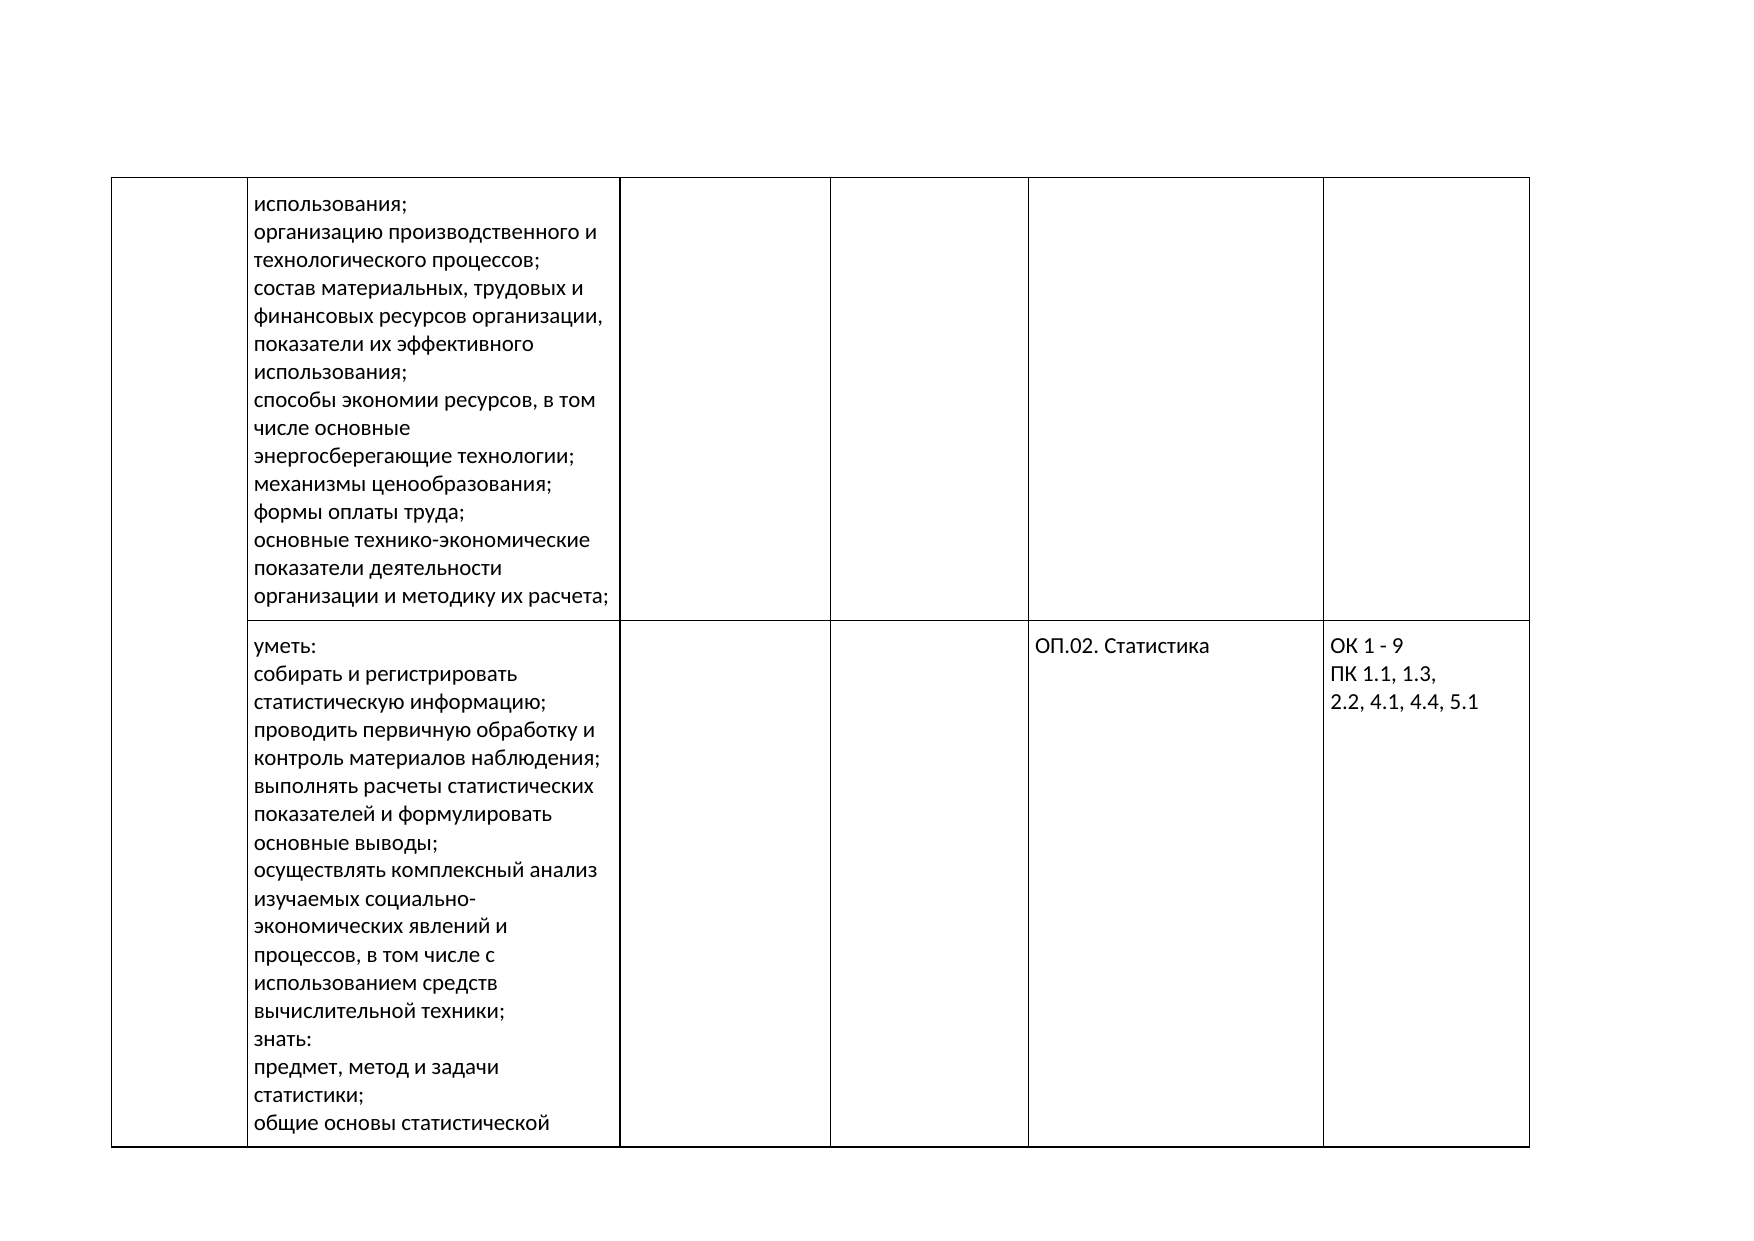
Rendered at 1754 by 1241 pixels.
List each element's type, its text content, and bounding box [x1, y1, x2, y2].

table_cell ОП.02. Статистика [1029, 621, 1323, 1146]
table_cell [1029, 178, 1323, 620]
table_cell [248, 621, 619, 1146]
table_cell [1324, 178, 1529, 620]
table_cell [621, 621, 830, 1146]
table_cell [831, 621, 1028, 1146]
table_cell [621, 178, 830, 620]
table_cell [248, 178, 619, 620]
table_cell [1324, 621, 1529, 1146]
table_cell [831, 178, 1028, 620]
